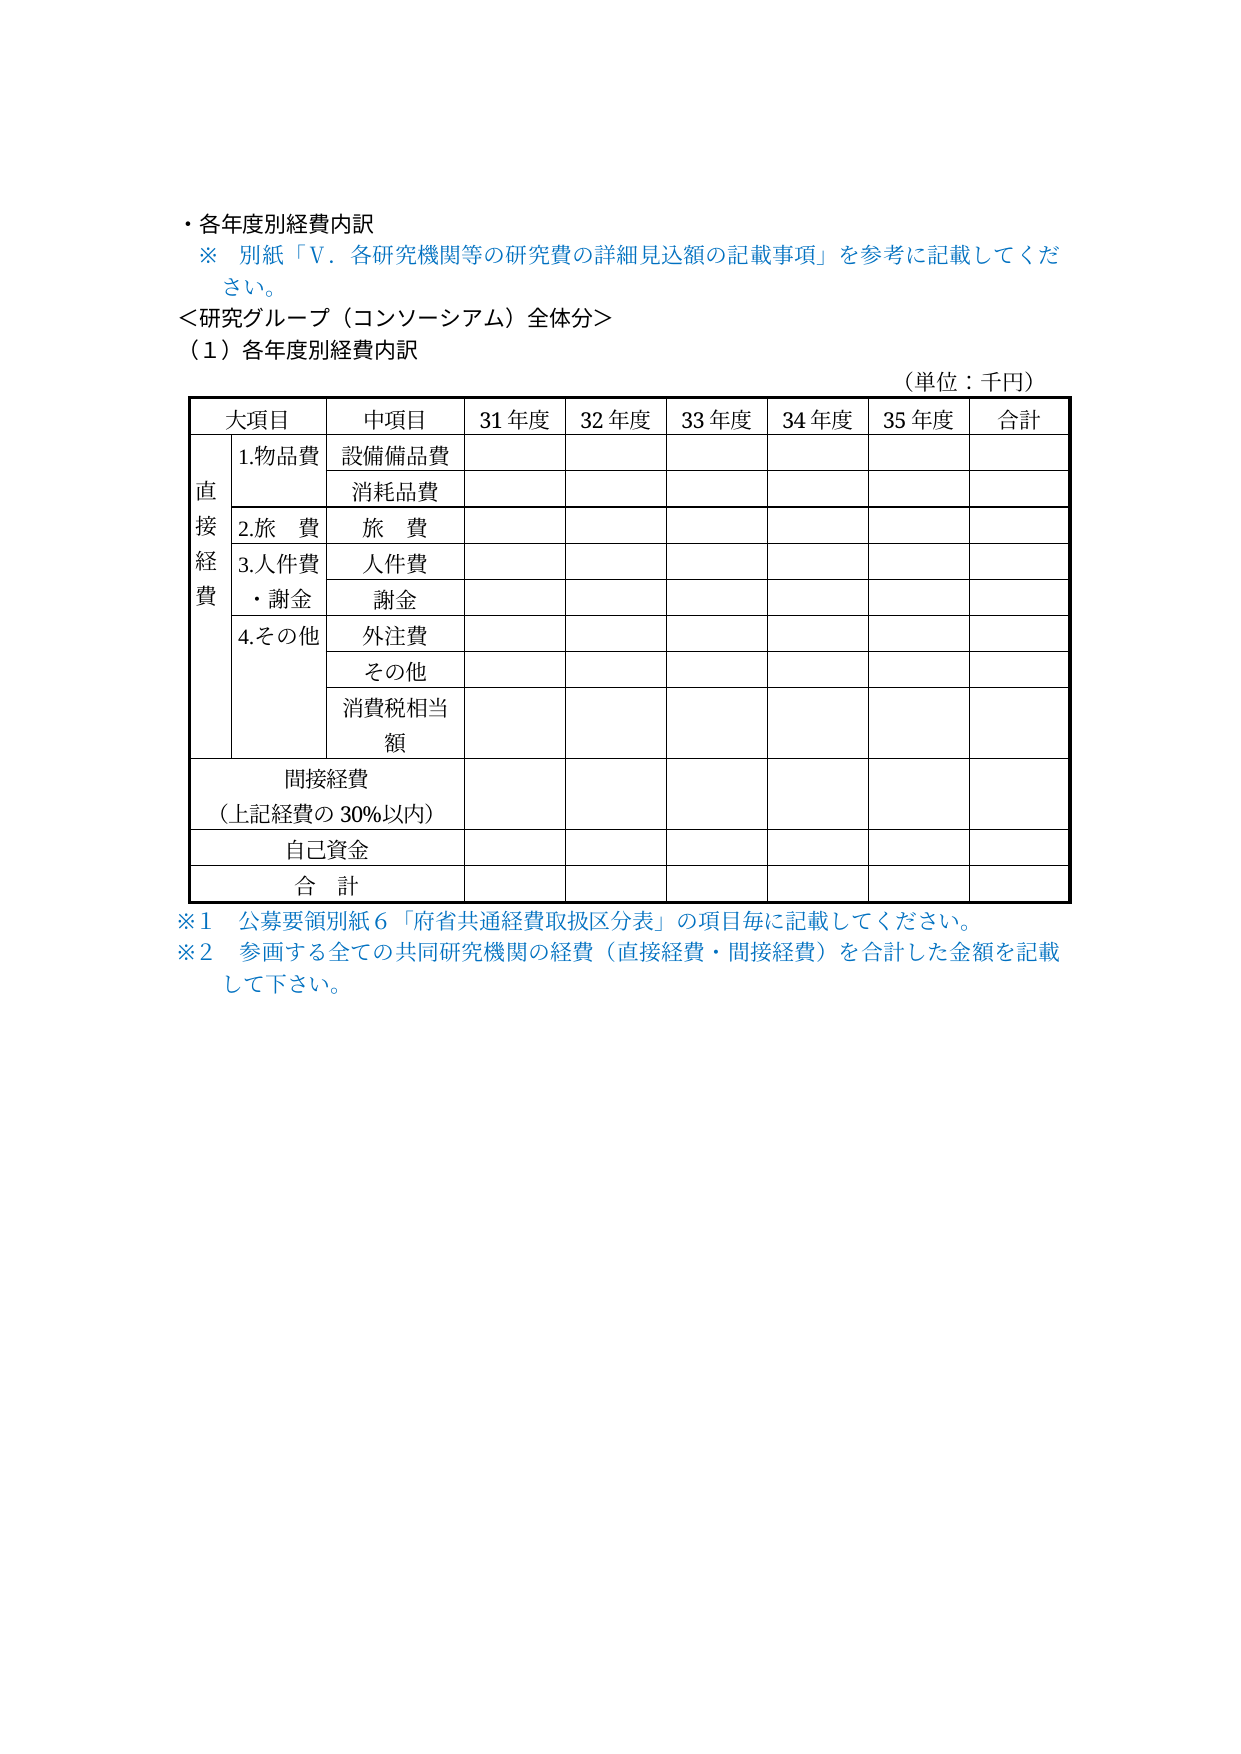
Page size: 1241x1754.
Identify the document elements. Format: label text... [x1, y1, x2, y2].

table_cell [465, 866, 565, 901]
table_cell [869, 688, 969, 758]
table_header 大項目 [191, 399, 326, 434]
table_cell [768, 652, 868, 687]
table_cell [667, 435, 767, 470]
table_cell [465, 688, 565, 758]
table_cell [465, 471, 565, 506]
table_cell [465, 544, 565, 578]
table_header 33年度 [667, 399, 767, 434]
table_cell [768, 759, 868, 829]
table_cell [566, 435, 666, 470]
table_header 中項目 [327, 399, 464, 434]
table_cell [869, 435, 969, 470]
table_cell [667, 830, 767, 865]
table_cell [667, 580, 767, 614]
table_cell 直 接 経 費 [191, 435, 231, 758]
table_cell [566, 759, 666, 829]
table_cell [566, 508, 666, 542]
table_cell [970, 759, 1068, 829]
table_cell [970, 652, 1068, 687]
text ＜研究グループ（コンソーシアム）全体分＞ [177, 301, 1063, 333]
table_cell [869, 652, 969, 687]
text （単位：千円） [252, 365, 1063, 396]
table_cell [566, 688, 666, 758]
table_cell [970, 616, 1068, 651]
table_cell [970, 508, 1068, 542]
table_cell 人件費 [327, 544, 464, 578]
table_cell [465, 759, 565, 829]
table_cell [566, 866, 666, 901]
table_cell [869, 508, 969, 542]
table_cell [869, 580, 969, 614]
table_cell [465, 580, 565, 614]
table_cell [869, 616, 969, 651]
table_cell [768, 435, 868, 470]
table_header 合計 [970, 399, 1068, 434]
table_cell [667, 616, 767, 651]
table_cell 設備備品費 [327, 435, 464, 470]
table_cell その他 [327, 652, 464, 687]
table_cell [869, 759, 969, 829]
table_cell [667, 759, 767, 829]
table_cell [970, 580, 1068, 614]
table_cell [667, 688, 767, 758]
table_cell 旅 費 [327, 508, 464, 542]
table_cell [768, 830, 868, 865]
table_cell 消費税相当額 [327, 688, 464, 758]
table_cell 4.その他 [232, 616, 326, 758]
text ※ 別紙「Ⅴ．各研究機関等の研究費の詳細見込額の記載事項」を参考に記載してください。 [199, 238, 1063, 301]
table_cell [465, 616, 565, 651]
text ※１ 公募要領別紙６「府省共通経費取扱区分表」の項目毎に記載してください。 [177, 904, 1063, 936]
table_cell [768, 580, 868, 614]
table_cell 合 計 [191, 866, 464, 901]
table_cell 謝金 [327, 580, 464, 614]
text ・各年度別経費内訳 [177, 207, 1063, 238]
table_cell [970, 830, 1068, 865]
table_cell [566, 830, 666, 865]
table_cell [970, 866, 1068, 901]
table_cell 自己資金 [191, 830, 464, 865]
table_cell [970, 544, 1068, 578]
table_cell 1.物品費 [232, 435, 326, 506]
table_cell [566, 652, 666, 687]
table_header 35年度 [869, 399, 969, 434]
table_header 32年度 [566, 399, 666, 434]
table_cell [465, 652, 565, 687]
table_cell [566, 580, 666, 614]
table_cell [970, 471, 1068, 506]
table_cell 外注費 [327, 616, 464, 651]
table_cell [566, 471, 666, 506]
table_cell [465, 435, 565, 470]
table_cell [465, 508, 565, 542]
table_cell [768, 866, 868, 901]
table_cell 2.旅 費 [232, 508, 326, 542]
table_cell [768, 544, 868, 578]
table_cell [869, 544, 969, 578]
table_cell [869, 866, 969, 901]
table_cell 消耗品費 [327, 471, 464, 506]
text ※２ 参画する全ての共同研究機関の経費（直接経費・間接経費）を合計した金額を記載して下さい。 [177, 936, 1063, 998]
table_cell [465, 830, 565, 865]
table_cell [768, 616, 868, 651]
table_cell [970, 435, 1068, 470]
table_cell [768, 508, 868, 542]
table_cell [667, 544, 767, 578]
table_cell [667, 471, 767, 506]
table_header 34年度 [768, 399, 868, 434]
table_header 31年度 [465, 399, 565, 434]
table_cell [869, 830, 969, 865]
table_cell [970, 688, 1068, 758]
table_cell [869, 471, 969, 506]
table_cell 間接経費 （上記経費の30%以内） [191, 759, 464, 829]
table_cell [768, 688, 868, 758]
table_cell 3.人件費 ・謝金 [232, 544, 326, 614]
table_cell [667, 652, 767, 687]
table_cell [768, 471, 868, 506]
table_cell [566, 616, 666, 651]
table_cell [667, 866, 767, 901]
table_cell [667, 508, 767, 542]
table_cell [566, 544, 666, 578]
text （１）各年度別経費内訳 [177, 333, 1063, 365]
